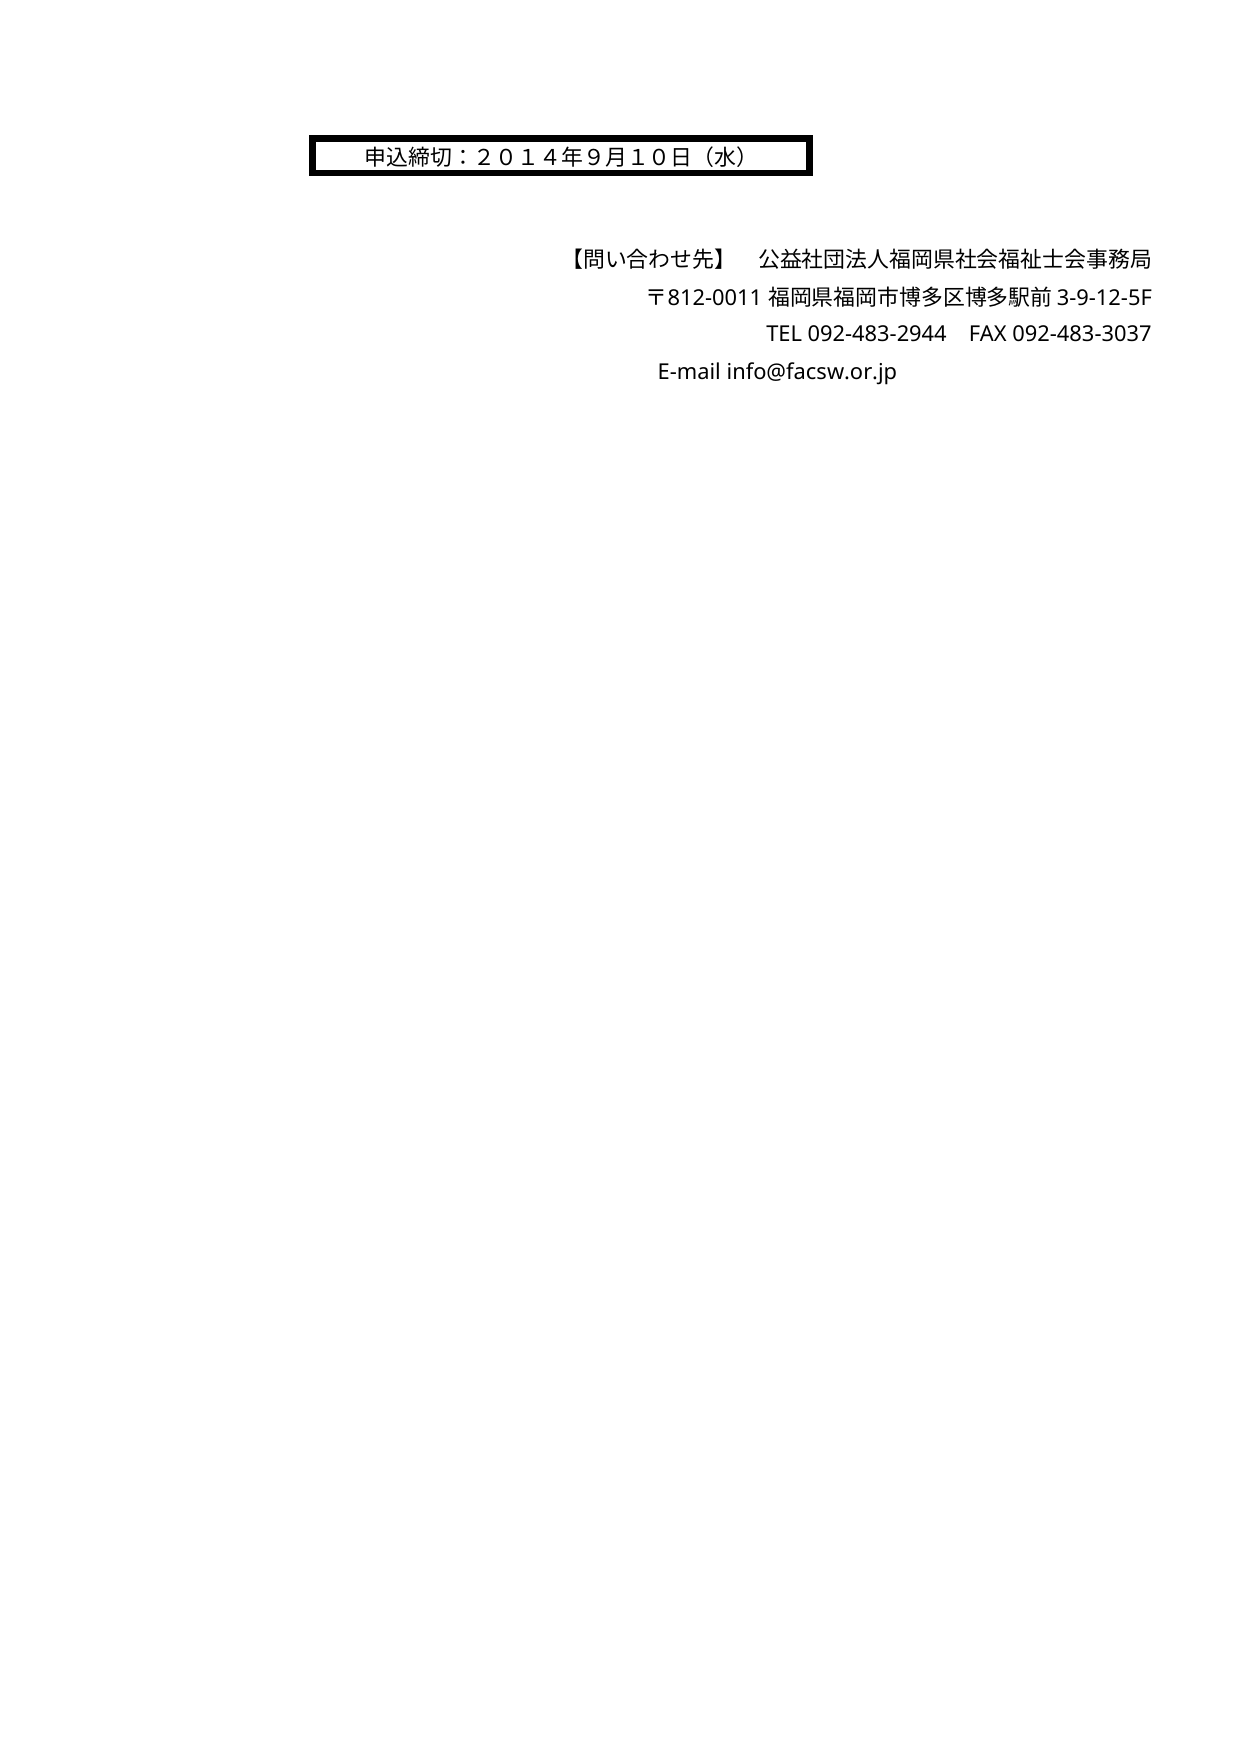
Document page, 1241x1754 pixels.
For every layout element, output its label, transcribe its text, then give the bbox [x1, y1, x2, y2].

text E-mail info@facsw.or.jp [89, 352, 1064, 389]
text 〒812-0011 福岡県福岡市博多区博多駅前3-9-12-5F [307, 277, 1152, 314]
text 【問い合わせ先】 公益社団法人福岡県社会福祉士会事務局 [89, 239, 1152, 277]
text TEL 092-483-2944 FAX 092-483-3037 [307, 314, 1152, 352]
